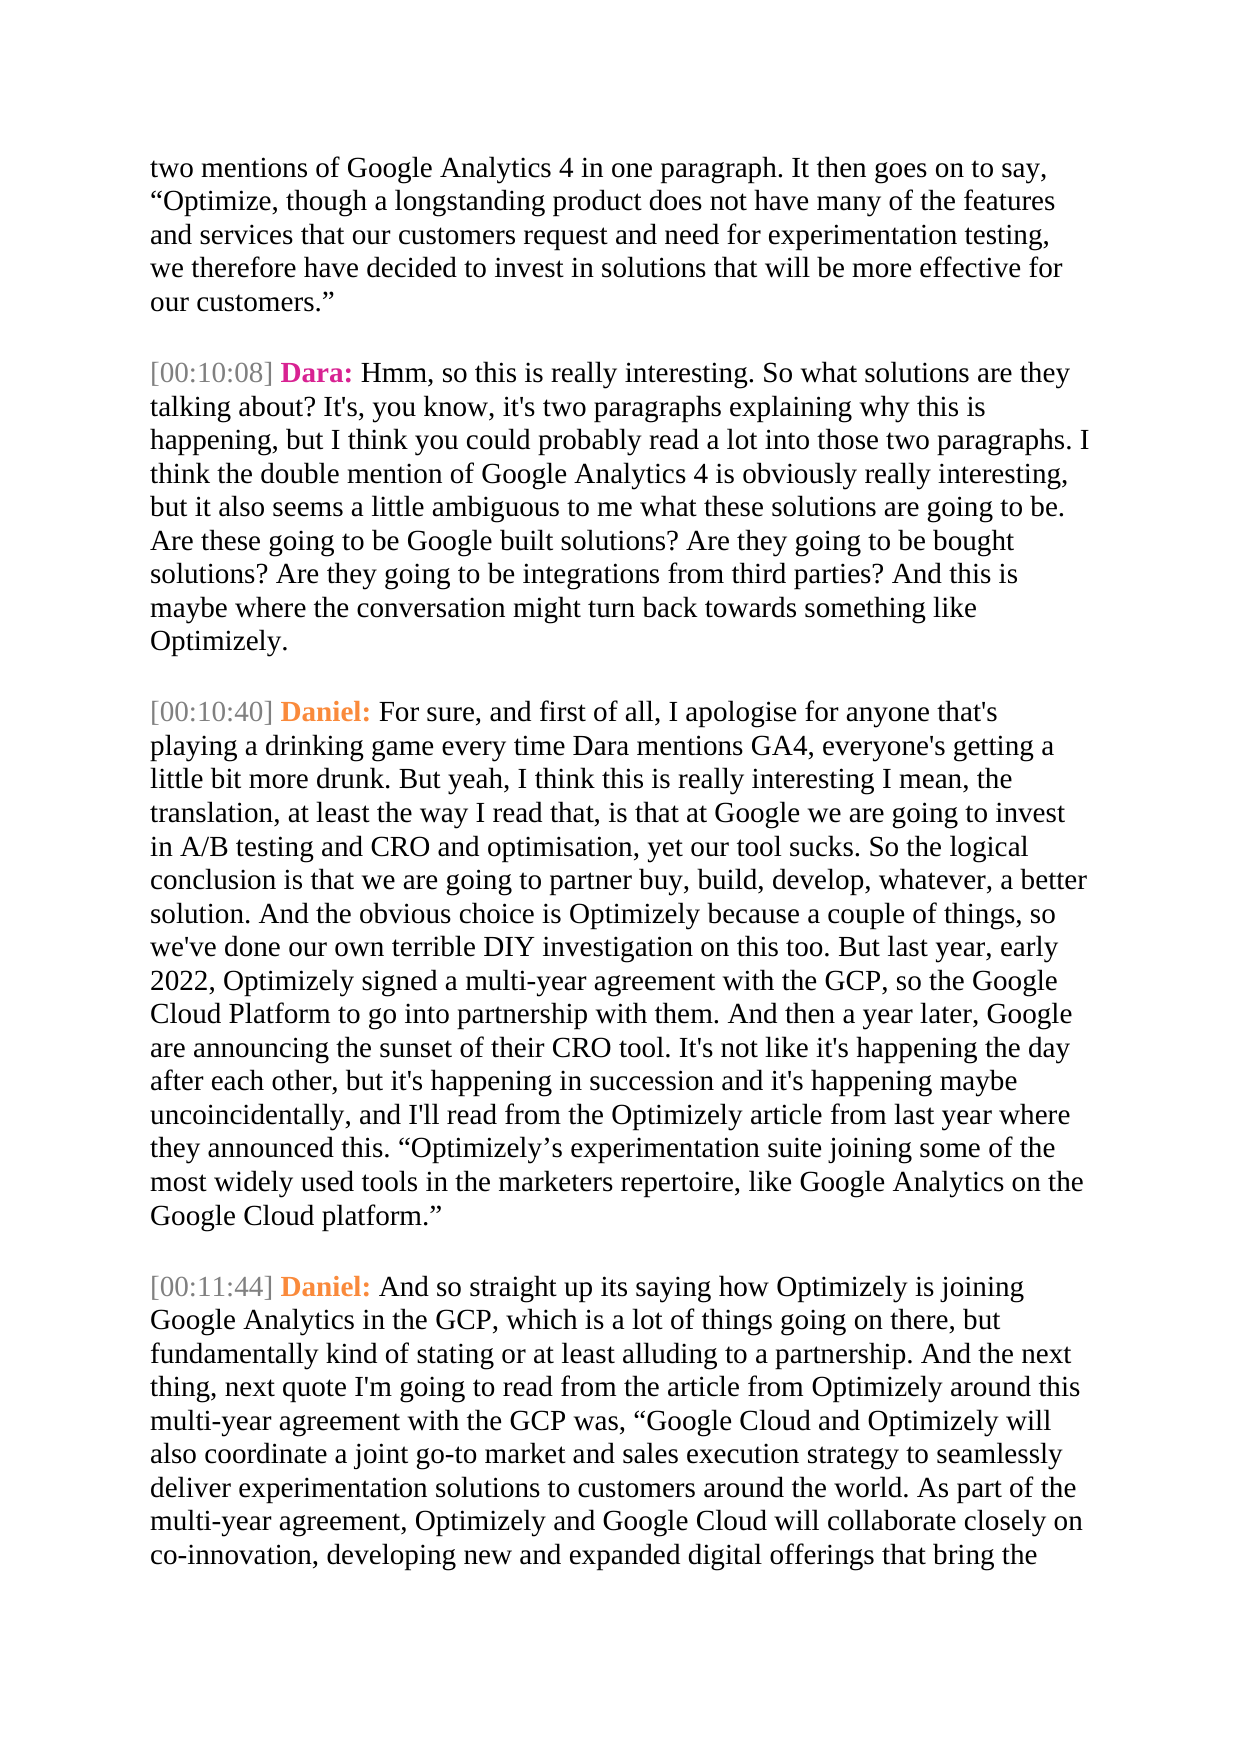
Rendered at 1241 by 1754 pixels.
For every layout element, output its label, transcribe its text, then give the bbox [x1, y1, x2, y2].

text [150, 1269, 1090, 1571]
text [00:10:40] Daniel: For sure, and first of all, I apologise for anyone that's playing a drinking game every time Dara mentions GA4, everyone's getting a little bit more drunk. But yeah, I think this is really interesting I mean, the translation, at least the way I read that, is that at Google we are going to invest in A/B testing and CRO and optimisation, yet our tool sucks. So the logical conclusion is that we are going to partner buy, build, develop, whatever, a better solution. And the obvious choice is Optimizely because a couple of things, so we've done our own terrible DIY investigation on this too. But last year, early 2022, Optimizely signed a multi-year agreement with the GCP, so the Google Cloud Platform to go into partnership with them. And then a year later, Google are announcing the sunset of their CRO tool. It's not like it's happening the day after each other, but it's happening in succession and it's happening maybe uncoincidentally, and I'll read from the Optimizely article from last year where they announced this. “Optimizely’s experimentation suite joining some of the most widely used tools in the marketers repertoire, like Google Analytics on the Google Cloud platform.” [150, 694, 1090, 1231]
text [00:10:08] Dara: Hmm, so this is really interesting. So what solutions are they talking about? It's, you know, it's two paragraphs explaining why this is happening, but I think you could probably read a lot into those two paragraphs. I think the double mention of Google Analytics 4 is obviously really interesting, but it also seems a little ambiguous to me what these solutions are going to be. Are these going to be Google built solutions? Are they going to be bought solutions? Are they going to be integrations from third parties? And this is maybe where the conversation might turn back towards something like Optimizely. [150, 355, 1090, 657]
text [150, 150, 1090, 318]
